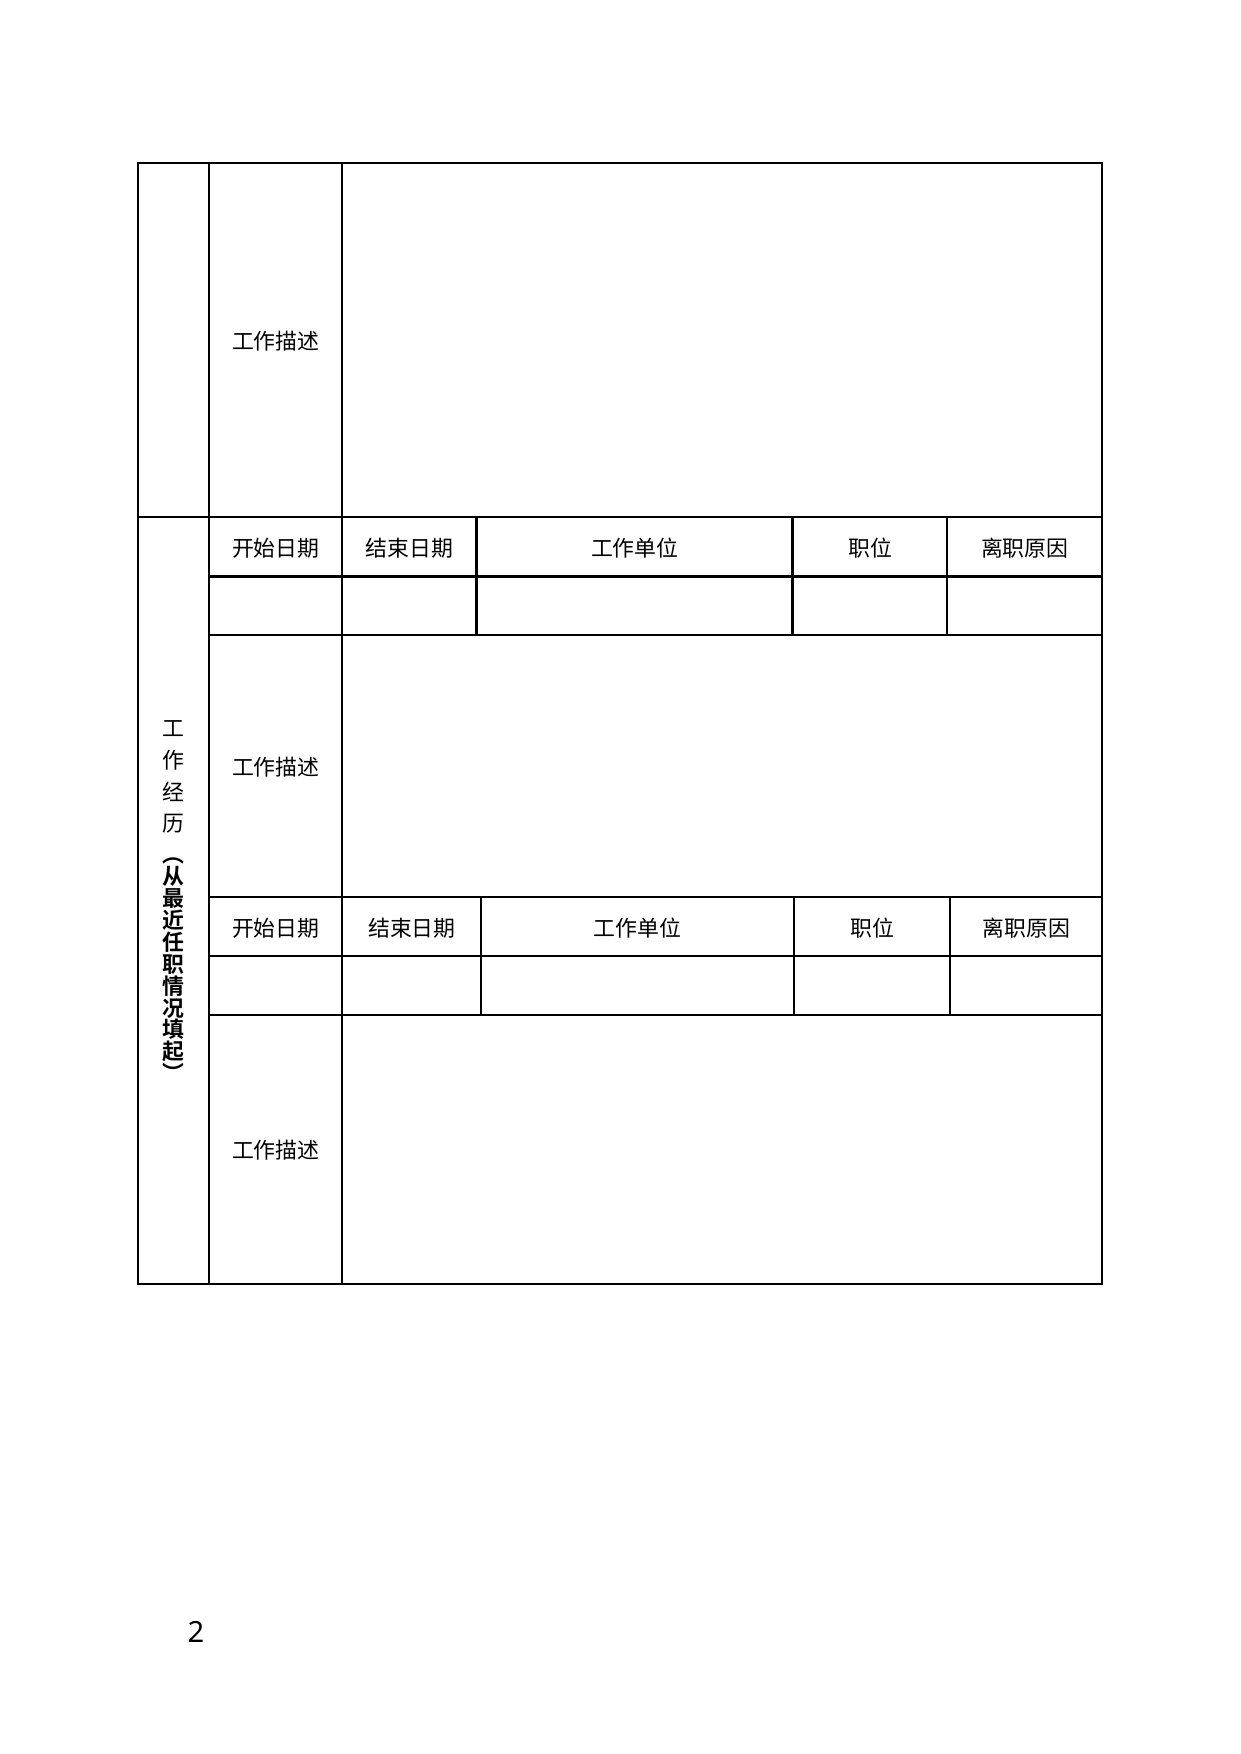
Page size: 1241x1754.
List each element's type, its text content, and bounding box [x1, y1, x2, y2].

table_cell 结束日期 [343, 518, 475, 575]
table_cell [343, 1016, 1101, 1282]
table_cell 离职原因 [948, 518, 1101, 575]
table_cell 职位 [794, 518, 946, 575]
table_cell 工作描述 [210, 636, 341, 896]
table_cell [343, 636, 1101, 896]
table_cell 工作单位 [478, 518, 791, 575]
table_cell [795, 957, 949, 1014]
table_cell [482, 957, 793, 1014]
table_cell [951, 957, 1101, 1014]
table_cell 工作单位 [482, 898, 793, 955]
table_cell 开始日期 [210, 518, 341, 575]
table_cell 职位 [795, 898, 949, 955]
table_cell [794, 578, 946, 634]
table_cell 工 作 经 历 （从最近任职情况填起） [139, 518, 208, 1282]
table_cell [343, 578, 475, 634]
table_cell 工作描述 [210, 164, 341, 516]
table_cell [210, 578, 341, 634]
table_cell [343, 164, 1101, 516]
table_cell [343, 957, 480, 1014]
table_cell 结束日期 [343, 898, 480, 955]
table_cell [948, 578, 1101, 634]
table_cell 离职原因 [951, 898, 1101, 955]
table_cell [478, 578, 791, 634]
table_cell [210, 957, 341, 1014]
table_cell 开始日期 [210, 898, 341, 955]
table_cell 工作描述 [210, 1016, 341, 1282]
